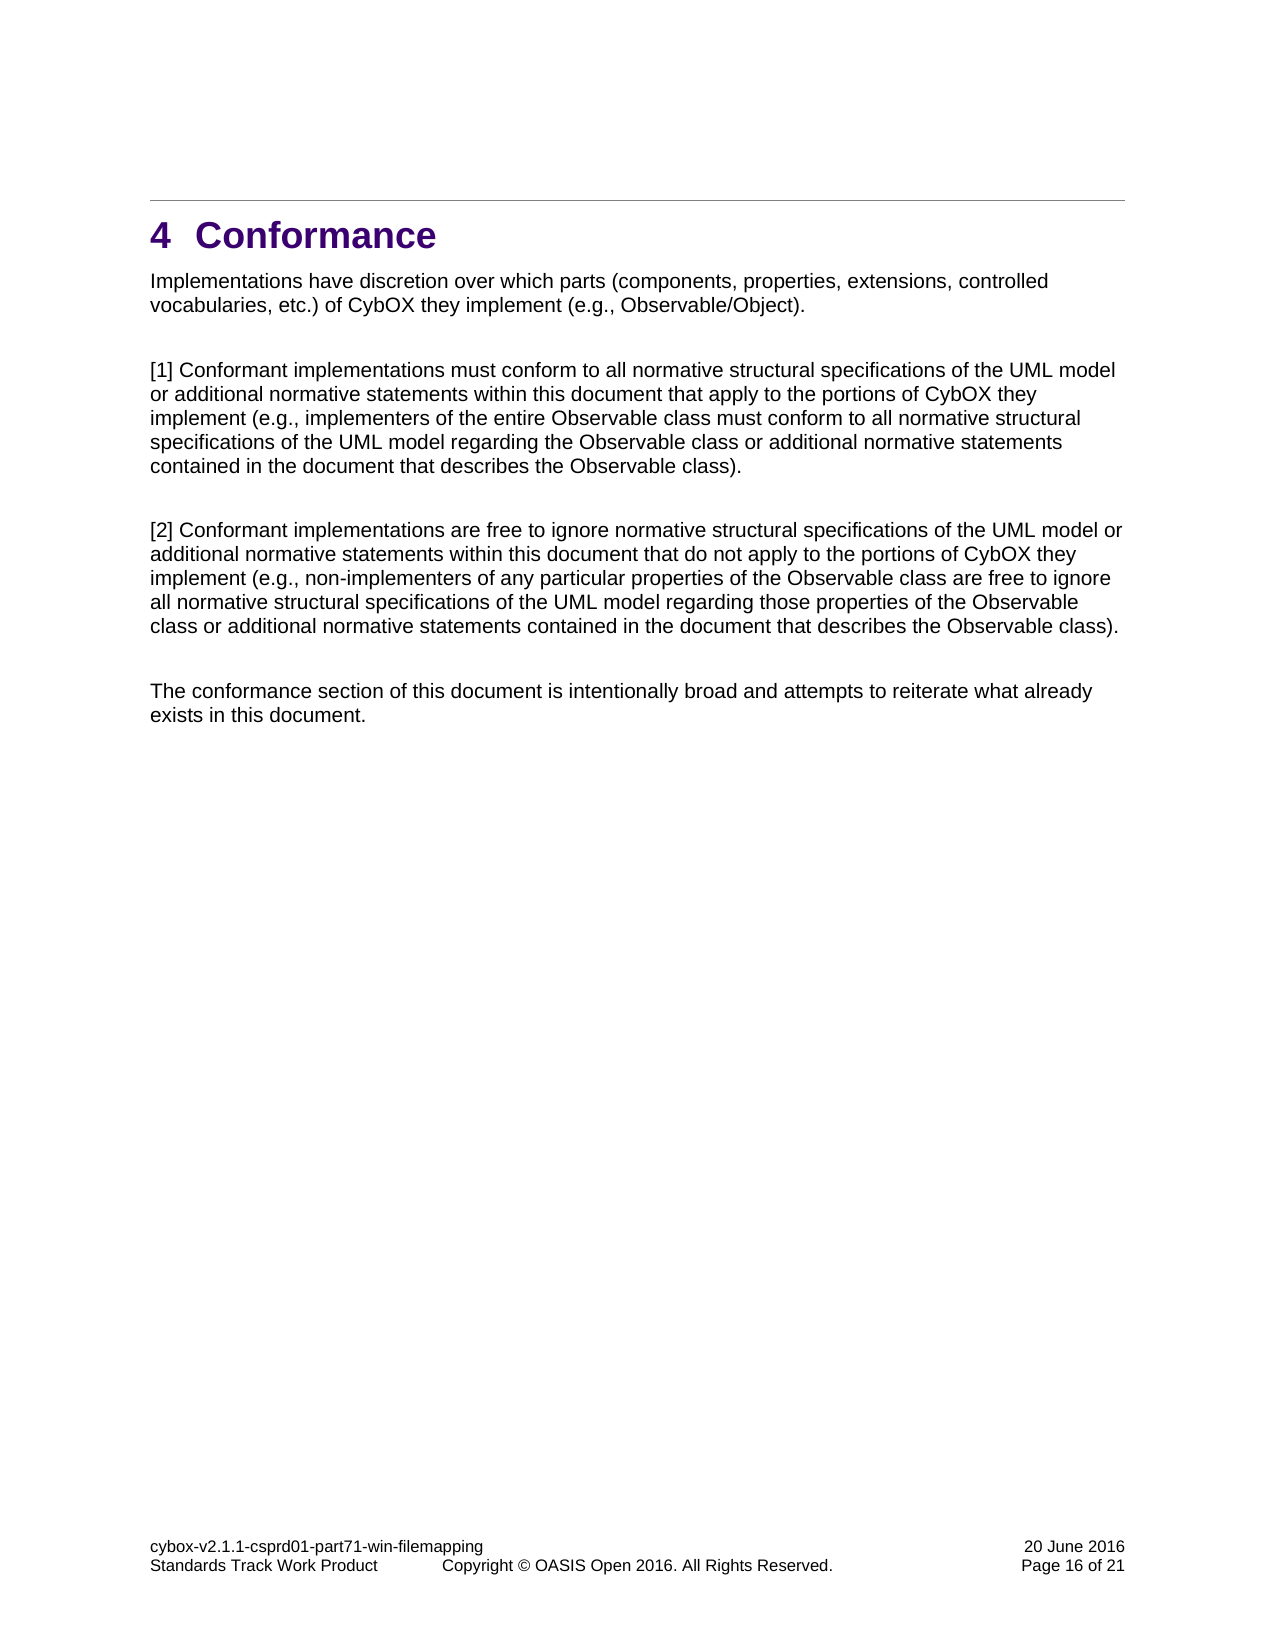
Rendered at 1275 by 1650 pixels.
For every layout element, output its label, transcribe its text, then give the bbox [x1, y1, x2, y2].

text Implementations have discretion over which parts (components, properties, extensions, controlled vocabularies, etc.) of CybOX they implement (e.g., Observable/Object). [150, 269, 1125, 317]
text The conformance section of this document is intentionally broad and attempts to reiterate what already exists in this document. [150, 678, 1125, 726]
text [1] Conformant implementations must conform to all normative structural specifications of the UML model or additional normative statements within this document that apply to the portions of CybOX they implement (e.g., implementers of the entire Observable class must conform to all normative structural specifications of the UML model regarding the Observable class or additional normative statements contained in the document that describes the Observable class). [150, 358, 1125, 477]
subtitle Conformance [150, 201, 1125, 257]
text [2] Conformant implementations are free to ignore normative structural specifications of the UML model or additional normative statements within this document that do not apply to the portions of CybOX they implement (e.g., non-implementers of any particular properties of the Observable class are free to ignore all normative structural specifications of the UML model regarding those properties of the Observable class or additional normative statements contained in the document that describes the Observable class). [150, 518, 1125, 638]
